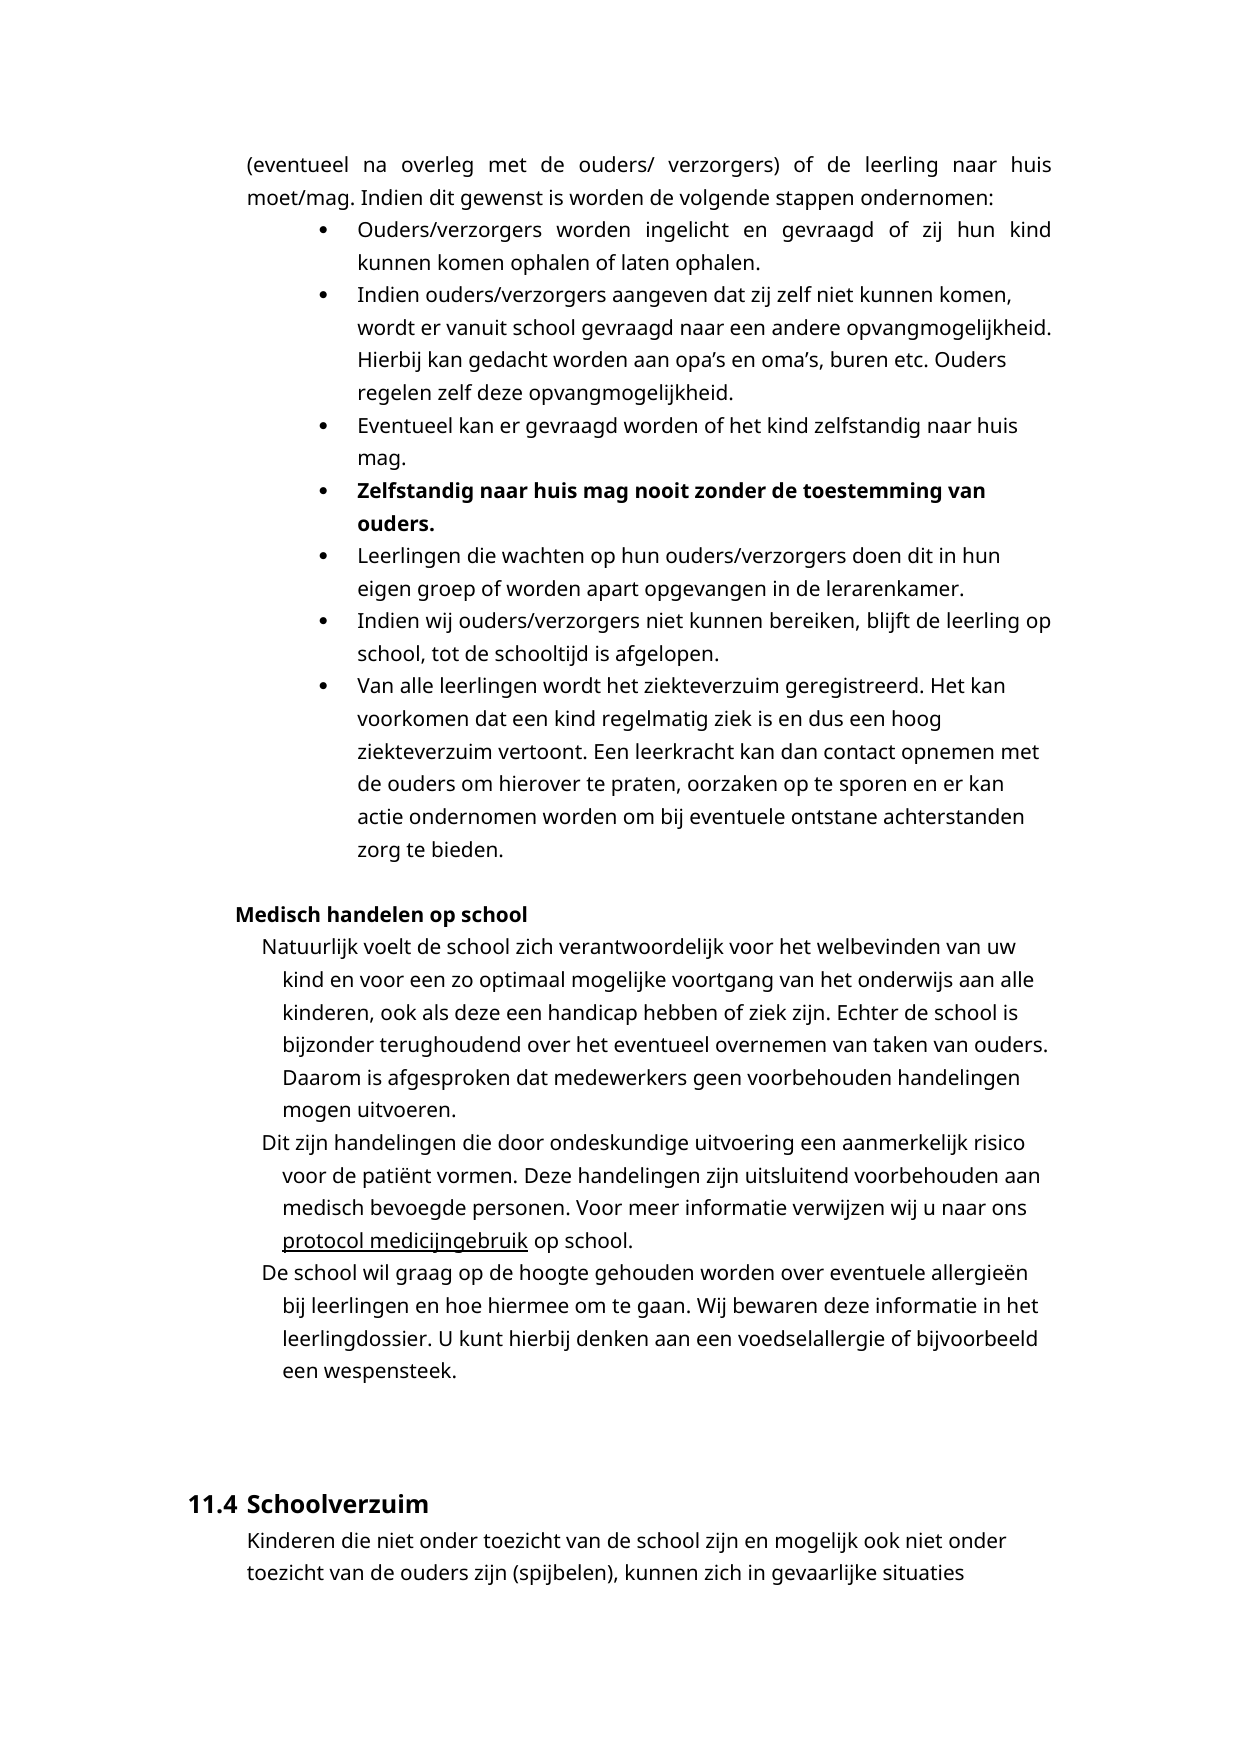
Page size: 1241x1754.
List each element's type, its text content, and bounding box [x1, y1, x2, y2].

text Schoolverzuim [187, 1487, 1053, 1521]
list De school wil graag op de hoogte gehouden worden over eventuele allergieën bij leerlingen en hoe hiermee om te gaan. Wij bewaren deze informatie in het leerlingdossier. U kunt hierbij denken aan een voedselallergie of bijvoorbeeld een wespensteek. [261, 1258, 1053, 1385]
list Zelfstandig naar huis mag nooit zonder de toestemming van ouders. [319, 476, 1053, 537]
list Indien ouders/verzorgers aangeven dat zij zelf niet kunnen komen, wordt er vanuit school gevraagd naar een andere opvangmogelijkheid. Hierbij kan gedacht worden aan opa’s en oma’s, buren etc. Ouders regelen zelf deze opvangmogelijkheid. [319, 280, 1053, 407]
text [247, 150, 1053, 211]
list Eventueel kan er gevraagd worden of het kind zelfstandig naar huis mag. [319, 411, 1053, 472]
list Leerlingen die wachten op hun ouders/verzorgers doen dit in hun eigen groep of worden apart opgevangen in de lerarenkamer. [319, 541, 1053, 602]
list Medisch handelen op school [235, 900, 1053, 928]
list Ouders/verzorgers worden ingelicht en gevraagd of zij hun kind kunnen komen ophalen of laten ophalen. [319, 215, 1053, 276]
list Natuurlijk voelt de school zich verantwoordelijk voor het welbevinden van uw kind en voor een zo optimaal mogelijke voortgang van het onderwijs aan alle kinderen, ook als deze een handicap hebben of ziek zijn. Echter de school is bijzonder terughoudend over het eventueel overnemen van taken van ouders. Daarom is afgesproken dat medewerkers geen voorbehouden handelingen mogen uitvoeren. [261, 932, 1053, 1124]
list Van alle leerlingen wordt het ziekteverzuim geregistreerd. Het kan voorkomen dat een kind regelmatig ziek is en dus een hoog ziekteverzuim vertoont. Een leerkracht kan dan contact opnemen met de ouders om hierover te praten, oorzaken op te sporen en er kan actie ondernomen worden om bij eventuele ontstane achterstanden zorg te bieden. [319, 672, 1053, 863]
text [247, 1526, 1053, 1587]
list Dit zijn handelingen die door ondeskundige uitvoering een aanmerkelijk risico voor de patiënt vormen. Deze handelingen zijn uitsluitend voorbehouden aan medisch bevoegde personen. Voor meer informatie verwijzen wij u naar ons protocol medicijngebruik op school. [261, 1128, 1053, 1254]
list Indien wij ouders/verzorgers niet kunnen bereiken, blijft de leerling op school, tot de schooltijd is afgelopen. [319, 606, 1053, 667]
